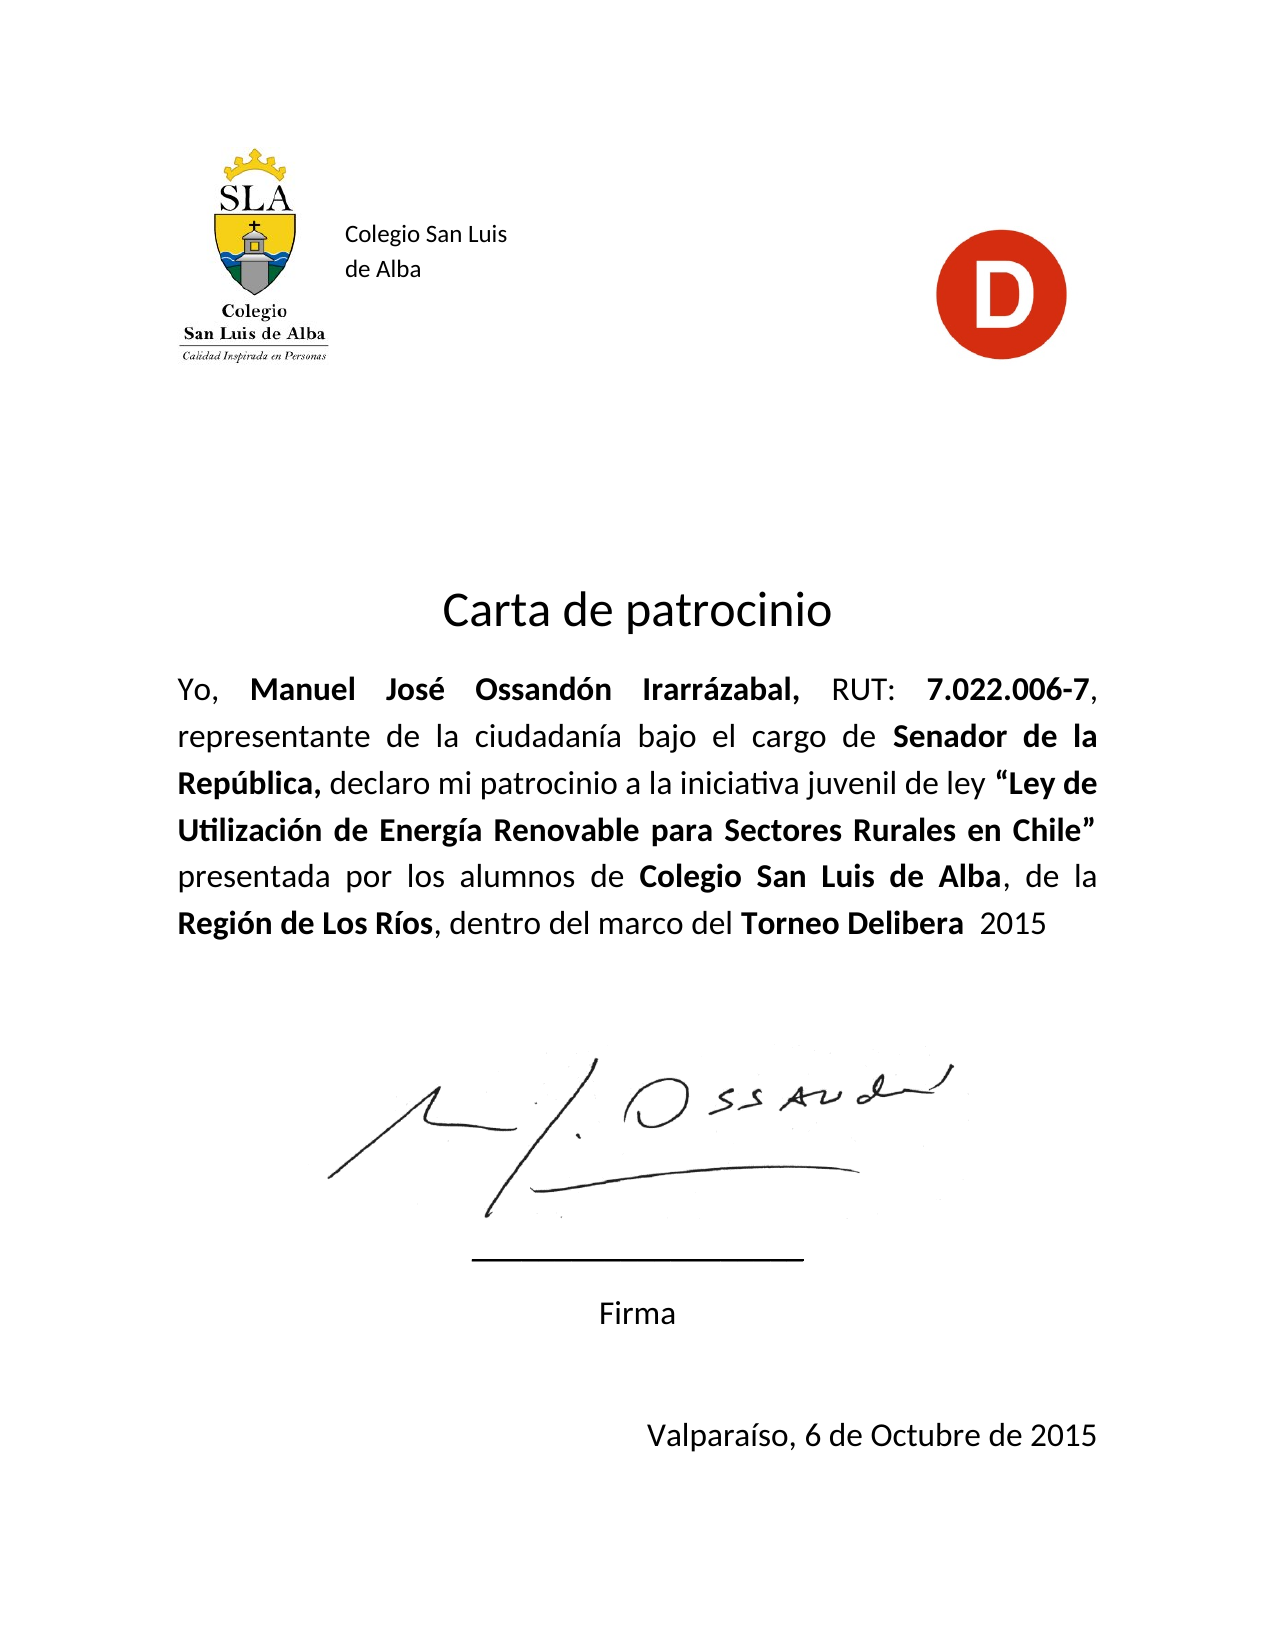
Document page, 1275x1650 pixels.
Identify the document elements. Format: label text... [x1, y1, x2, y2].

text Firma [177, 1292, 1098, 1333]
text Yo, Manuel José Ossandón Irarrázabal, RUT: 7.022.006-7, representante de la ciudadanía bajo el cargo de Senador de la República, declaro mi patrocinio a la iniciativa juvenil de ley “Ley de Utilización de Energía Renovable para Sectores Rurales en Chile” presentada por los alumnos de Colegio San Luis de Alba, de la Región de Los Ríos, dentro del marco del Torneo Delibera 2015 [177, 668, 1098, 943]
picture [901, 226, 1091, 366]
picture [177, 147, 329, 366]
text Valparaíso, 6 de Octubre de 2015 [177, 1414, 1098, 1455]
text Carta de patrocinio [177, 577, 1098, 638]
picture [306, 1037, 969, 1219]
